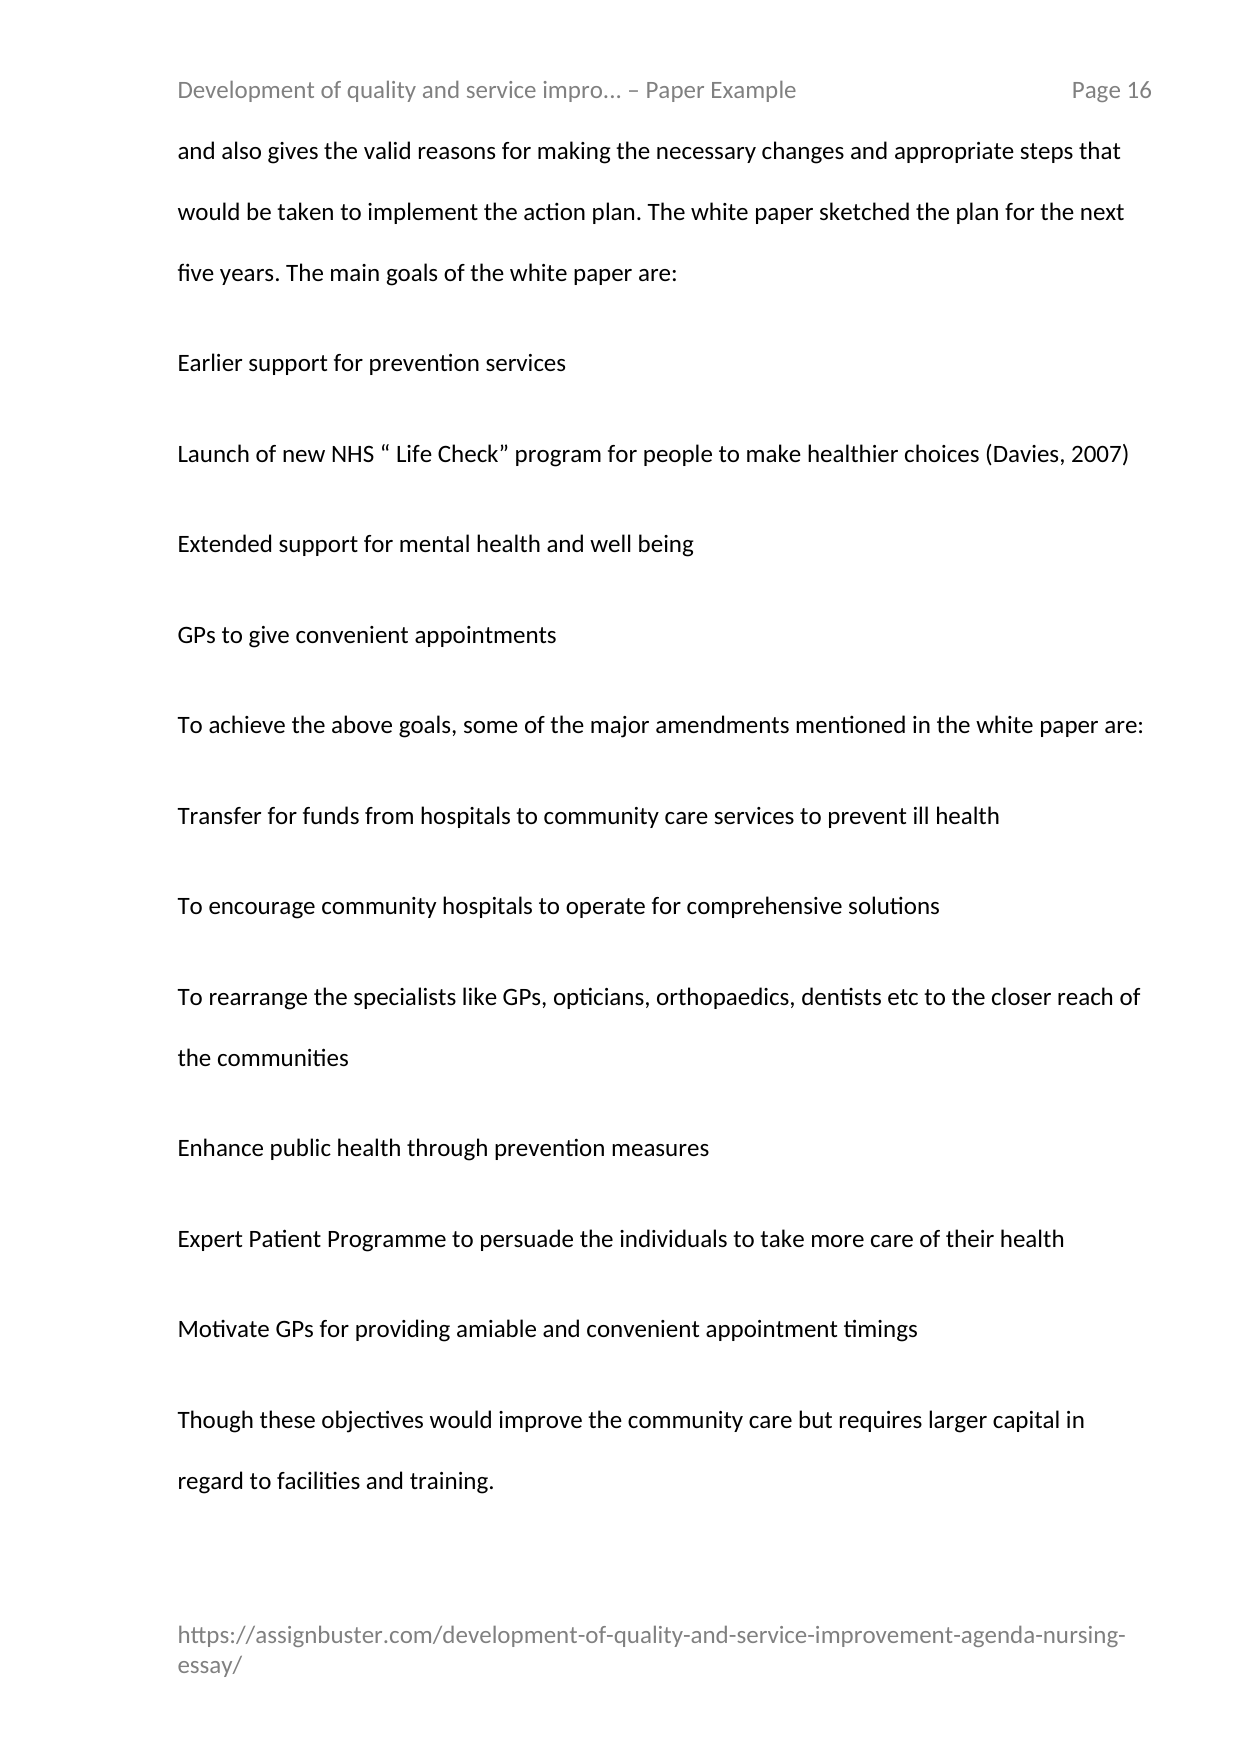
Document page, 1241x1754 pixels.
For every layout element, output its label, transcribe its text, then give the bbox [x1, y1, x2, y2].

text Enhance public health through prevention measures [177, 1133, 1152, 1163]
text Extended support for mental health and well being [177, 528, 1152, 559]
text To achieve the above goals, some of the major amendments mentioned in the white paper are: [177, 709, 1152, 740]
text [177, 135, 1152, 287]
text Though these objectives would improve the community care but requires larger capital in regard to facilities and training. [177, 1404, 1152, 1496]
text GPs to give convenient appointments [177, 619, 1152, 649]
text To encourage community hospitals to operate for comprehensive solutions [177, 891, 1152, 921]
text Expert Patient Programme to persuade the individuals to take more care of their health [177, 1223, 1152, 1254]
text Launch of new NHS “ Life Check” program for people to make healthier choices (Davies, 2007) [177, 438, 1152, 468]
text To rearrange the specialists like GPs, opticians, orthopaedics, dentists etc to the closer reach of the communities [177, 981, 1152, 1073]
text Earlier support for prevention services [177, 347, 1152, 378]
text Transfer for funds from hospitals to community care services to prevent ill health [177, 800, 1152, 831]
text Motivate GPs for providing amiable and convenient appointment timings [177, 1314, 1152, 1344]
